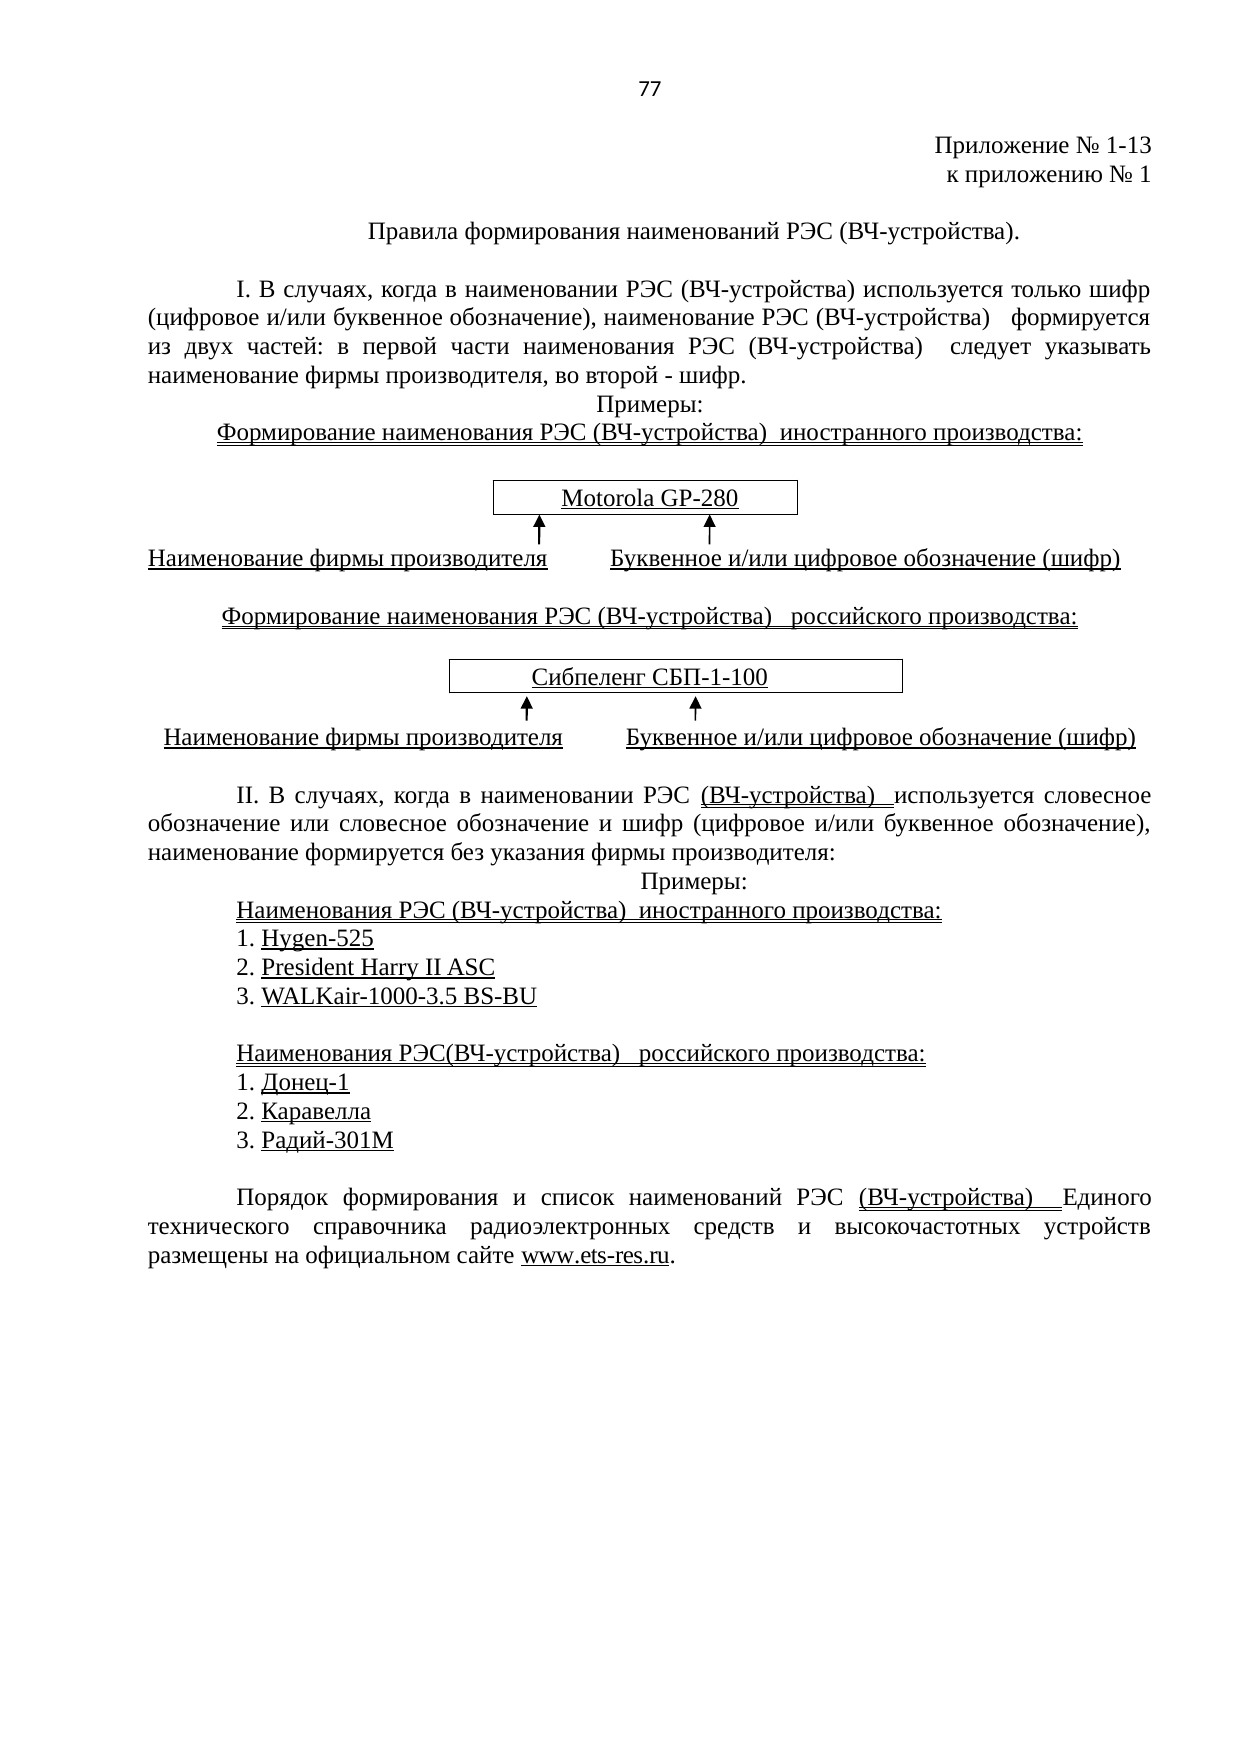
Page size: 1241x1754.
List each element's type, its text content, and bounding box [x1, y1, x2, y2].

text 1. Донец-1 [148, 1067, 1152, 1096]
text 2. Каравелла [148, 1096, 1152, 1125]
text Приложение № 1-13 [148, 130, 1152, 159]
text 3. Радий-301М [148, 1125, 1152, 1153]
text Сибпеленг СБП-1-100 [450, 660, 902, 692]
text 3. WALKair-1000-3.5 BS-BU [148, 981, 1152, 1010]
text Порядок формирования и список наименований РЭС (ВЧ-устройства) Единого технического справочника радиоэлектронных средств и высокочастотных устройств размещены на официальном сайте www.ets-res.ru. [148, 1182, 1152, 1268]
text Примеры: [148, 866, 1152, 895]
text Наименование фирмы производителя Буквенное и/или цифровое обозначение (шифр) [148, 722, 1152, 751]
text Формирование наименования РЭС (ВЧ-устройства) российского производства: [148, 601, 1152, 630]
text Примеры: [148, 389, 1152, 417]
text Наименования РЭС (ВЧ-устройства) иностранного производства: [148, 895, 1152, 923]
text I. В случаях, когда в наименовании РЭС (ВЧ-устройства) используется только шифр (цифровое и/или буквенное обозначение), наименование РЭС (ВЧ-устройства) формируется из двух частей: в первой части наименования РЭС (ВЧ-устройства) следует указывать наименование фирмы производителя, во второй - шифр. [148, 274, 1152, 389]
text Motorola GP-280 [494, 481, 797, 514]
text Наименование фирмы производителя Буквенное и/или цифровое обозначение (шифр) [148, 543, 1152, 572]
text Правила формирования наименований РЭС (ВЧ-устройства). [148, 216, 1152, 245]
text к приложению № 1 [148, 159, 1152, 187]
text Наименования РЭС(ВЧ-устройства) российского производства: [148, 1038, 1152, 1067]
text 2. President Harry II ASC [148, 952, 1152, 981]
text 1. Hygen-525 [148, 923, 1152, 952]
text Формирование наименования РЭС (ВЧ-устройства) иностранного производства: [148, 417, 1152, 446]
text II. В случаях, когда в наименовании РЭС (ВЧ-устройства) используется словесное обозначение или словесное обозначение и шифр (цифровое и/или буквенное обозначение), наименование формируется без указания фирмы производителя: [148, 780, 1152, 866]
